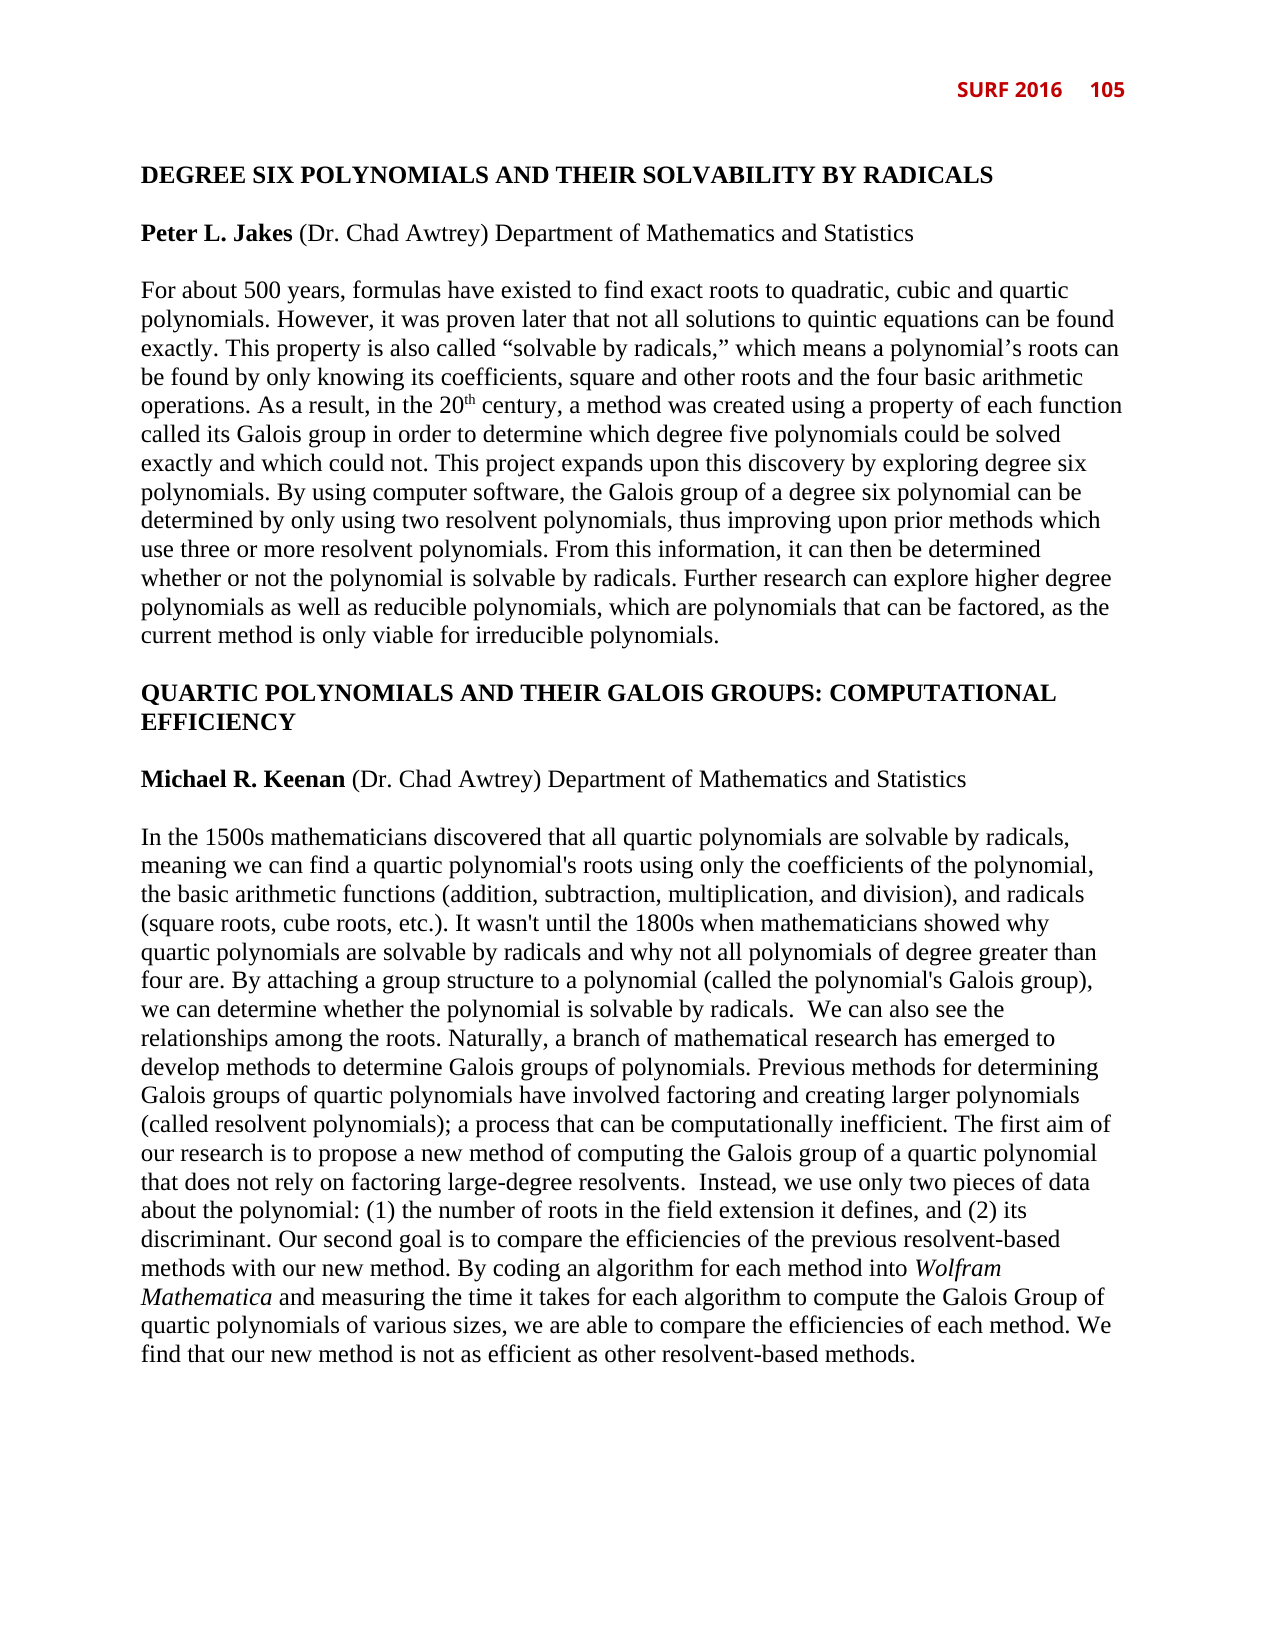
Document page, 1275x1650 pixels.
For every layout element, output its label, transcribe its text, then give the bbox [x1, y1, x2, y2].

text Peter L. Jakes (Dr. Chad Awtrey) Department of Mathematics and Statistics [141, 218, 1125, 247]
text Michael R. Keenan (Dr. Chad Awtrey) Department of Mathematics and Statistics [141, 764, 1125, 793]
text For about 500 years, formulas have existed to find exact roots to quadratic, cubic and quartic polynomials. However, it was proven later that not all solutions to quintic equations can be found exactly. This property is also called “solvable by radicals,” which means a polynomial’s roots can be found by only knowing its coefficients, square and other roots and the four basic arithmetic operations. As a result, in the 20th century, a method was created using a property of each function called its Galois group in order to determine which degree five polynomials could be solved exactly and which could not. This project expands upon this discovery by exploring degree six polynomials. By using computer software, the Galois group of a degree six polynomial can be determined by only using two resolvent polynomials, thus improving upon prior methods which use three or more resolvent polynomials. From this information, it can then be determined whether or not the polynomial is solvable by radicals. Further research can explore higher degree polynomials as well as reducible polynomials, which are polynomials that can be factored, as the current method is only viable for irreducible polynomials. [141, 276, 1125, 649]
text DEGREE SIX POLYNOMIALS AND THEIR SOLVABILITY BY RADICALS [141, 161, 1125, 189]
text QUARTIC POLYNOMIALS AND THEIR GALOIS GROUPS: COMPUTATIONAL EFFICIENCY [141, 678, 1125, 736]
text In the 1500s mathematicians discovered that all quartic polynomials are solvable by radicals, meaning we can find a quartic polynomial's roots using only the coefficients of the polynomial, the basic arithmetic functions (addition, subtraction, multiplication, and division), and radicals (square roots, cube roots, etc.). It wasn't until the 1800s when mathematicians showed why quartic polynomials are solvable by radicals and why not all polynomials of degree greater than four are. By attaching a group structure to a polynomial (called the polynomial's Galois group), we can determine whether the polynomial is solvable by radicals. We can also see the relationships among the roots. Naturally, a branch of mathematical research has emerged to develop methods to determine Galois groups of polynomials. Previous methods for determining Galois groups of quartic polynomials have involved factoring and creating larger polynomials (called resolvent polynomials); a process that can be computationally inefficient. The first aim of our research is to propose a new method of computing the Galois group of a quartic polynomial that does not rely on factoring large-degree resolvents. Instead, we use only two pieces of data about the polynomial: (1) the number of roots in the field extension it defines, and (2) its discriminant. Our second goal is to compare the efficiencies of the previous resolvent-based methods with our new method. By coding an algorithm for each method into Wolfram Mathematica and measuring the time it takes for each algorithm to compute the Galois Group of quartic polynomials of various sizes, we are able to compare the efficiencies of each method. We find that our new method is not as efficient as other resolvent-based methods. [141, 822, 1125, 1368]
